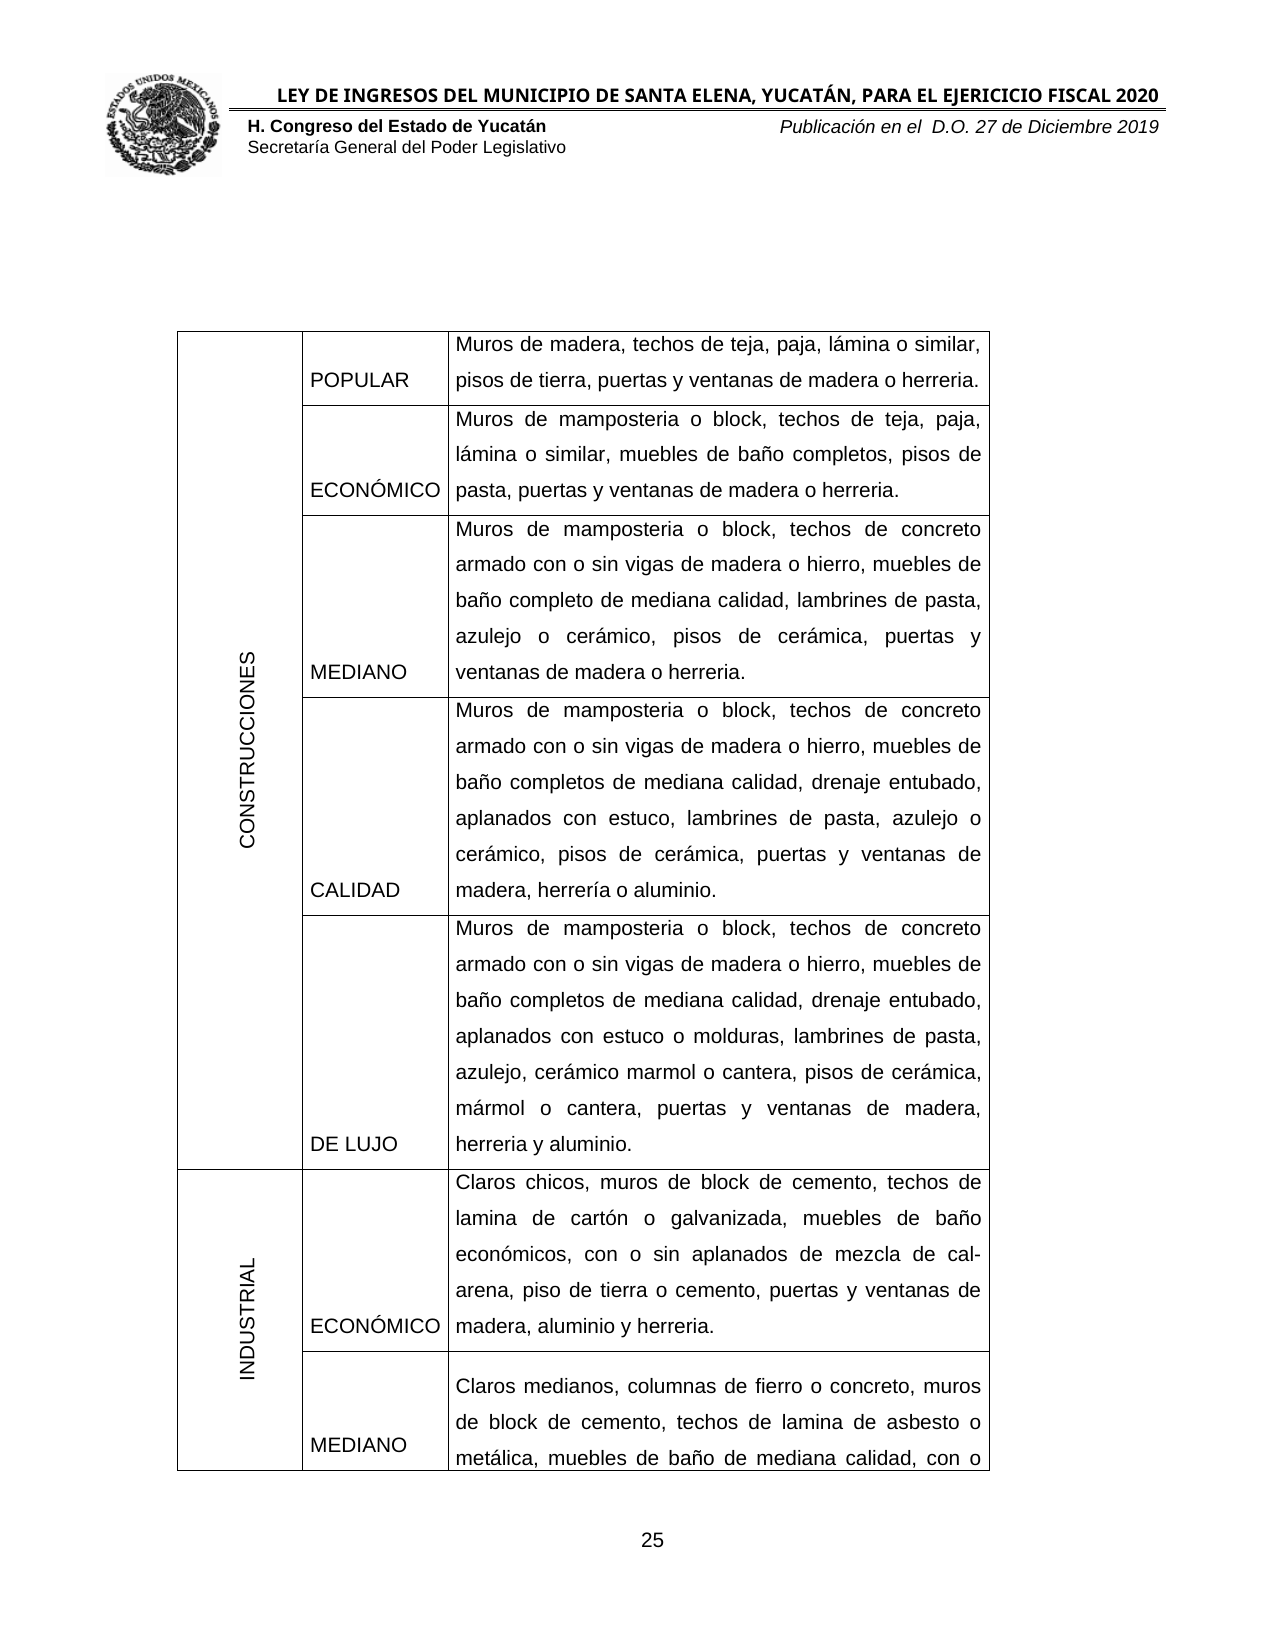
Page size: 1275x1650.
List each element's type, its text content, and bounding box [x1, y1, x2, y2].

table_cell Claros chicos, muros de block de cemento, techos de lamina de cartón o galvanizada, muebles de baño económicos, con o sin aplanados de mezcla de cal-arena, piso de tierra o cemento, puertas y ventanas de madera, aluminio y herreria. [449, 1170, 989, 1351]
table_cell MEDIANO [303, 1352, 448, 1469]
table_cell ECONÓMICO [303, 406, 448, 515]
table_header Muros de madera, techos de teja, paja, lámina o similar, pisos de tierra, puertas y ventanas de madera o herreria. [449, 332, 989, 405]
table_header CONSTRUCCIONES [178, 332, 302, 1169]
table_cell Muros de mamposteria o block, techos de concreto armado con o sin vigas de madera o hierro, muebles de baño completo de mediana calidad, lambrines de pasta, azulejo o cerámico, pisos de cerámica, puertas y ventanas de madera o herreria. [449, 516, 989, 697]
table_cell Muros de mamposteria o block, techos de teja, paja, lámina o similar, muebles de baño completos, pisos de pasta, puertas y ventanas de madera o herreria. [449, 406, 989, 515]
table_cell DE LUJO [303, 916, 448, 1169]
table_cell Muros de mamposteria o block, techos de concreto armado con o sin vigas de madera o hierro, muebles de baño completos de mediana calidad, drenaje entubado, aplanados con estuco o molduras, lambrines de pasta, azulejo, cerámico marmol o cantera, pisos de cerámica, mármol o cantera, puertas y ventanas de madera, herreria y aluminio. [449, 916, 989, 1169]
table_cell CALIDAD [303, 698, 448, 915]
table_cell ECONÓMICO [303, 1170, 448, 1351]
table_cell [449, 1352, 989, 1469]
table_cell MEDIANO [303, 516, 448, 697]
table_cell Muros de mamposteria o block, techos de concreto armado con o sin vigas de madera o hierro, muebles de baño completos de mediana calidad, drenaje entubado, aplanados con estuco, lambrines de pasta, azulejo o cerámico, pisos de cerámica, puertas y ventanas de madera, herrería o aluminio. [449, 698, 989, 915]
table_cell INDUSTRIAL [178, 1170, 302, 1469]
table_header POPULAR [303, 332, 448, 405]
